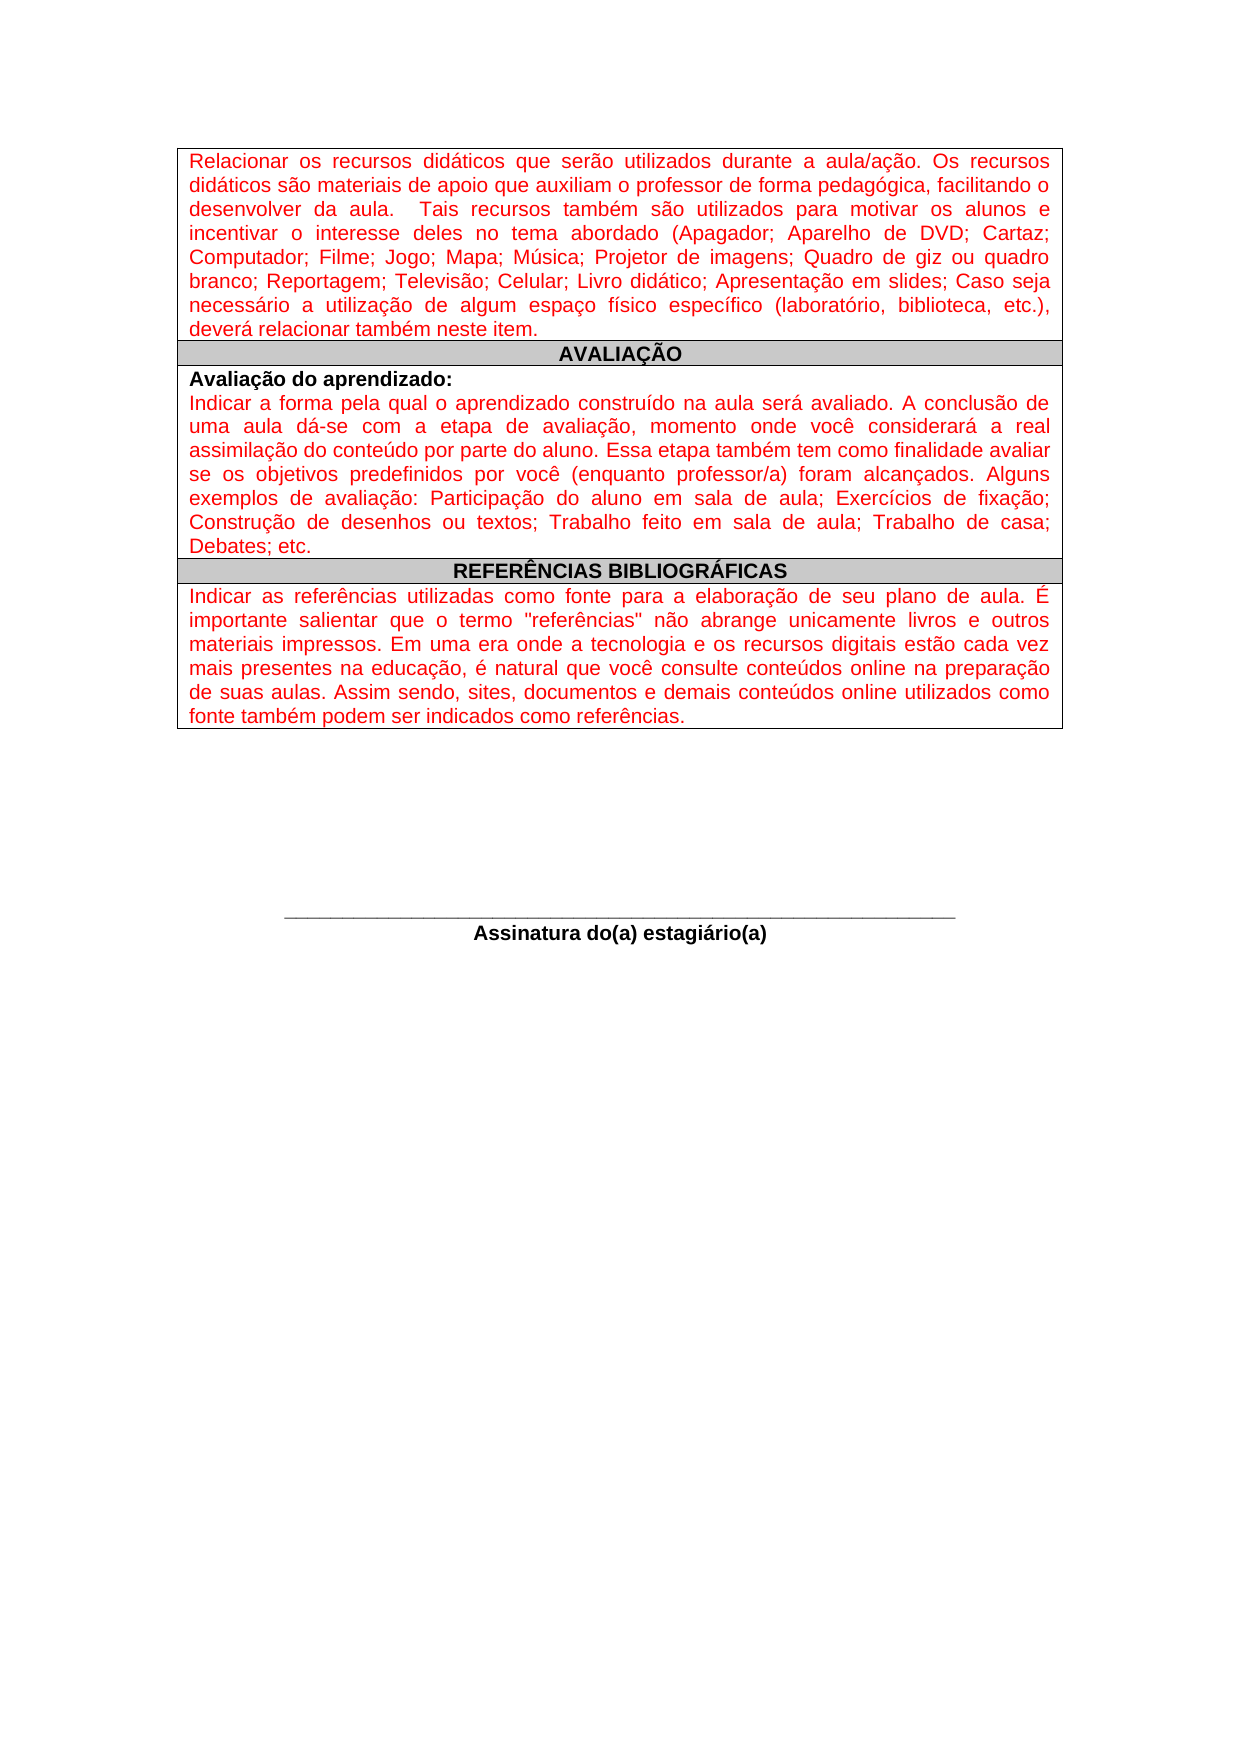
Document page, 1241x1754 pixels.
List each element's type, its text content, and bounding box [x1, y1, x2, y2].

text Assinatura do(a) estagiário(a) [177, 921, 1063, 944]
table_cell REFERÊNCIAS BIBLIOGRÁFICAS [178, 559, 1062, 583]
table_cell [178, 149, 1062, 340]
table_cell Avaliação do aprendizado: Indicar a forma pela qual o aprendizado construído na aula será avaliado. A conclusão de uma aula dá-se com a etapa de avaliação, momento onde você considerará a real assimilação do conteúdo por parte do aluno. Essa etapa também tem como finalidade avaliar se os objetivos predefinidos por você (enquanto professor/a) foram alcançados. Alguns exemplos de avaliação: Participação do aluno em sala de aula; Exercícios de fixação; Construção de desenhos ou textos; Trabalho feito em sala de aula; Trabalho de casa; Debates; etc. [178, 366, 1062, 558]
text __________________________________________________________ [177, 897, 1063, 921]
table_cell Indicar as referências utilizadas como fonte para a elaboração de seu plano de aula. É importante salientar que o termo "referências" não abrange unicamente livros e outros materiais impressos. Em uma era onde a tecnologia e os recursos digitais estão cada vez mais presentes na educação, é natural que você consulte conteúdos online na preparação de suas aulas. Assim sendo, sites, documentos e demais conteúdos online utilizados como fonte também podem ser indicados como referências. [178, 584, 1062, 728]
table_cell AVALIAÇÃO [178, 341, 1062, 365]
